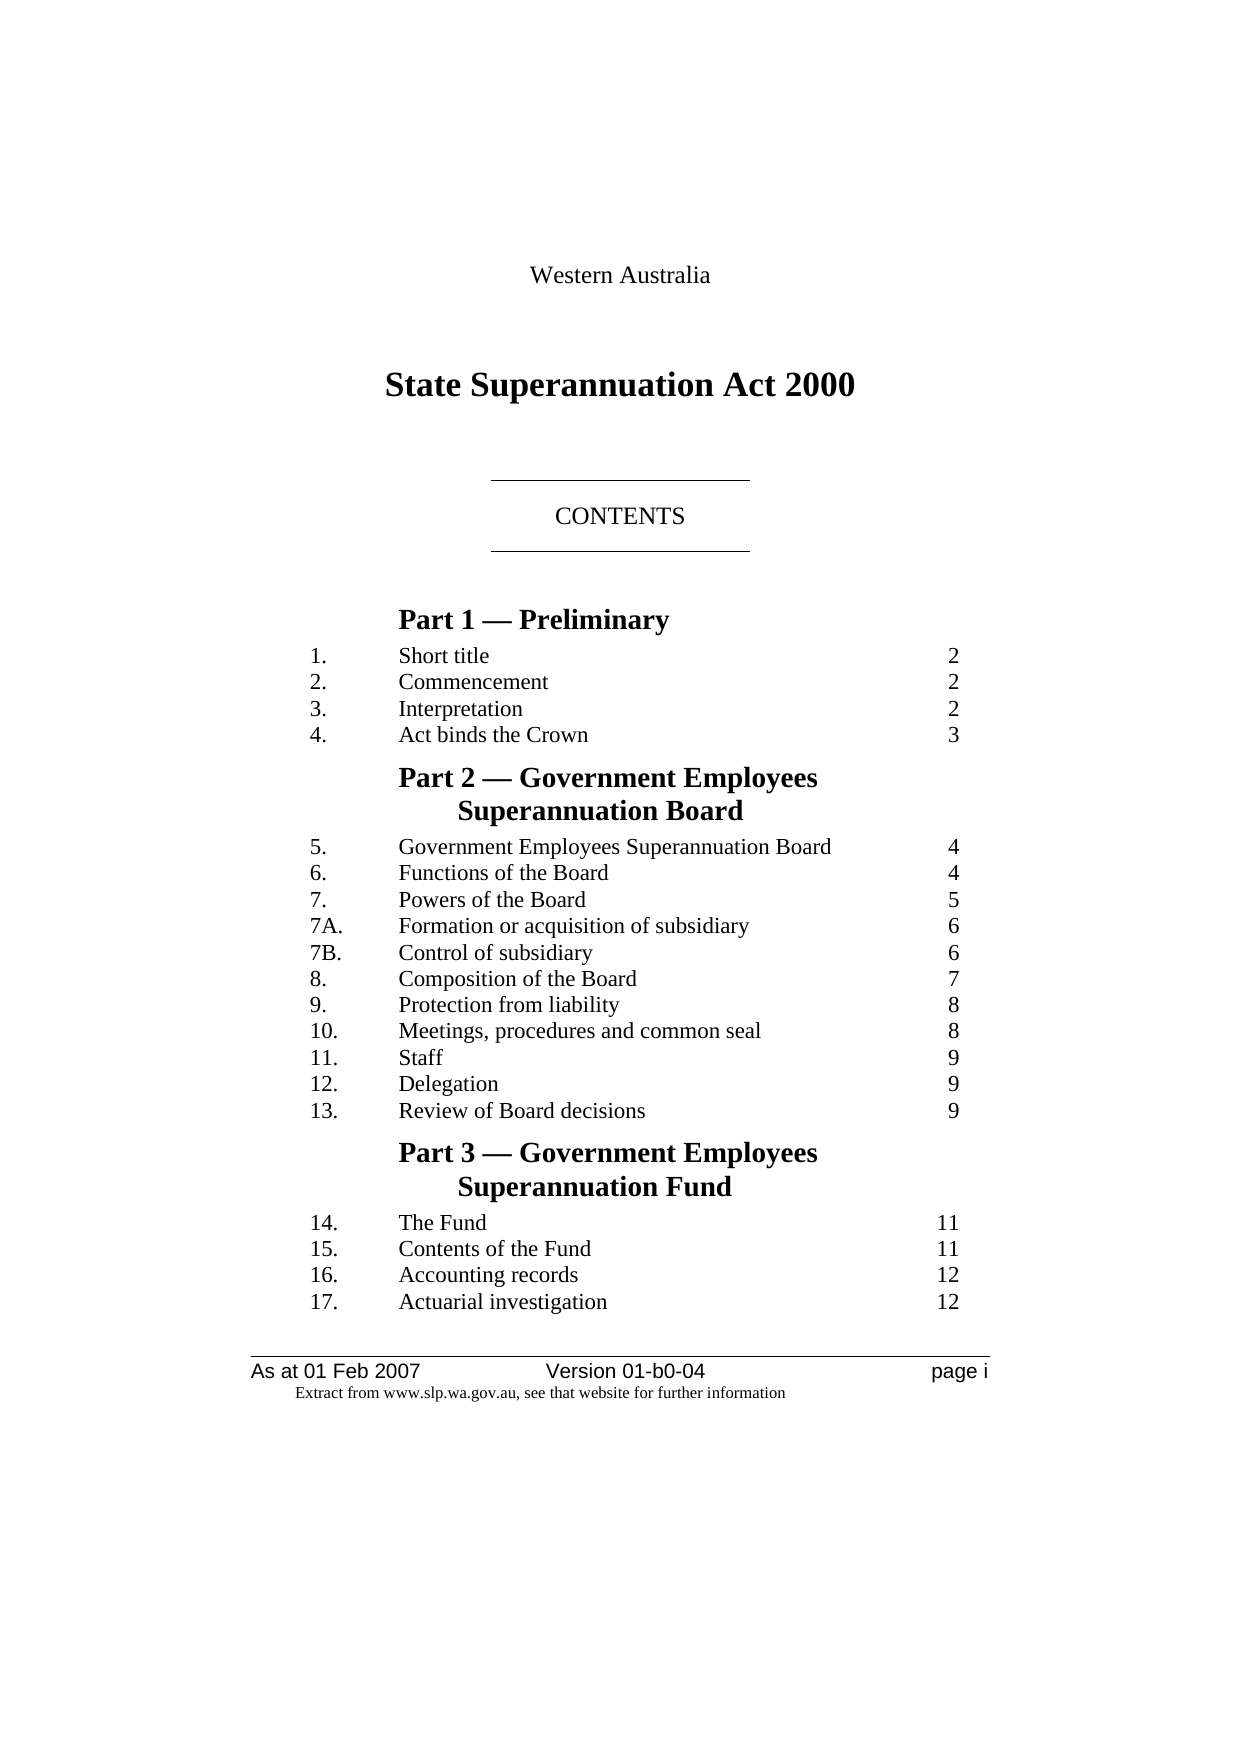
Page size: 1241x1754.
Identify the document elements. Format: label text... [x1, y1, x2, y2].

text -Part 1 — Preliminary [398, 602, 872, 636]
text 7. Powers of the Board 5 [309, 886, 872, 912]
text 7B. Control of subsidiary 6 [309, 938, 872, 965]
text 9. Protection from liability 8 [309, 991, 872, 1018]
text 7A. Formation or acquisition of subsidiary 6 [309, 912, 872, 938]
text 10. Meetings, procedures and common seal 8 [309, 1018, 872, 1044]
text Part 2 — Government Employees Superannuation Board [398, 760, 872, 827]
text Western Australia [251, 260, 990, 289]
text 2. Commencement 2 [309, 668, 872, 694]
text CONTENTS [491, 481, 750, 551]
text 16. Accounting records 12 [309, 1262, 872, 1288]
text 1. Short title 2 [309, 642, 872, 668]
text 5. Government Employees Superannuation Board 4 [309, 833, 872, 859]
text State Superannuation Act 2000 [251, 364, 990, 404]
text Part 3 — Government Employees Superannuation Fund [398, 1136, 872, 1203]
text 8. Composition of the Board 7 [309, 965, 872, 991]
text 14. The Fund 11 [309, 1209, 872, 1235]
text 4. Act binds the Crown 3 [309, 721, 872, 747]
text 17. Actuarial investigation 12 [309, 1288, 872, 1314]
text 3. Interpretation 2 [309, 694, 872, 721]
text 6. Functions of the Board 4 [309, 859, 872, 886]
text 12. Delegation 9 [309, 1070, 872, 1097]
text 15. Contents of the Fund 11 [309, 1235, 872, 1262]
text 11. Staff 9 [309, 1044, 872, 1070]
text 13. Review of Board decisions 9 [309, 1097, 872, 1123]
